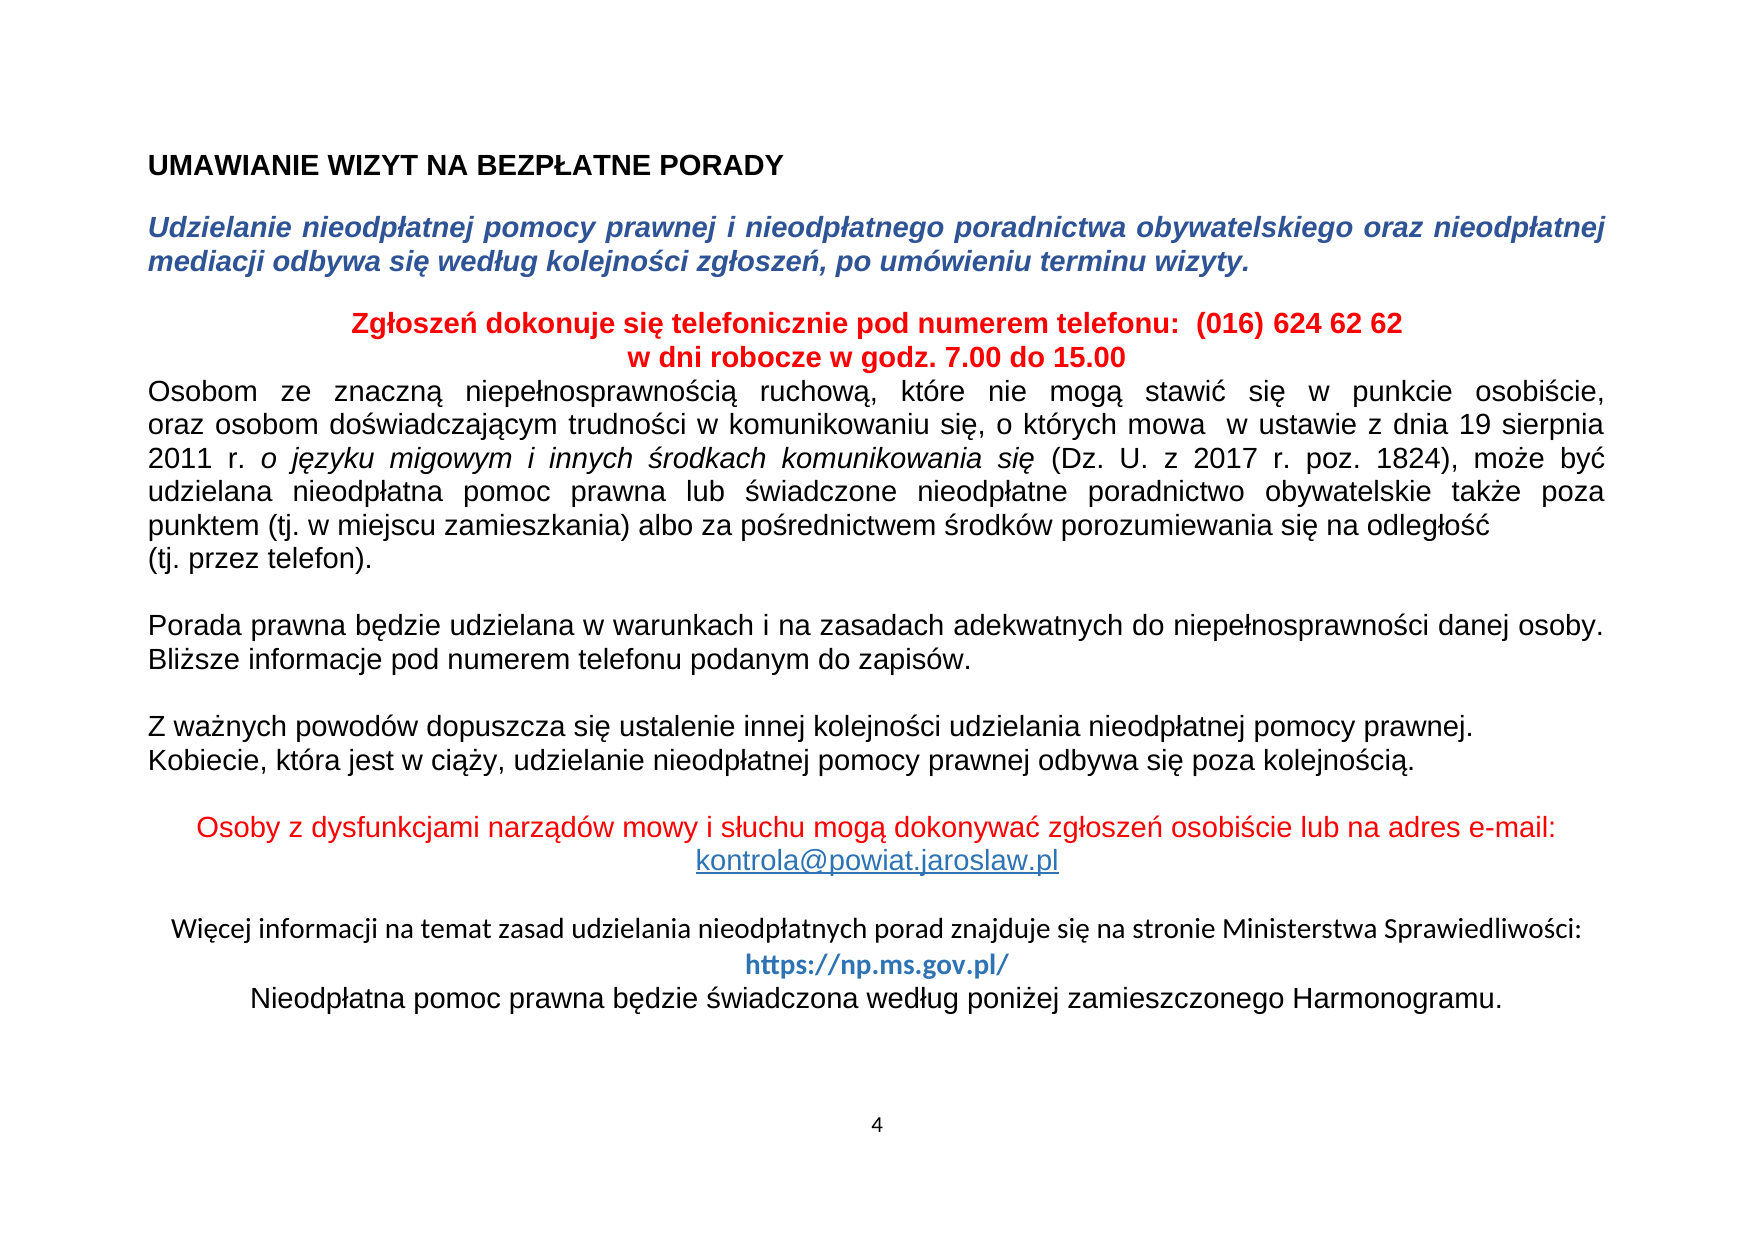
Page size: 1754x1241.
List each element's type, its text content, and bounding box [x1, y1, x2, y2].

text Osobom ze znaczną niepełnosprawnością ruchową, które nie mogą stawić się w punkcie osobiście, oraz osobom doświadczającym trudności w komunikowaniu się, o których mowa w ustawie z dnia 19 sierpnia 2011 r. o języku migowym i innych środkach komunikowania się (Dz. U. z 2017 r. poz. 1824), może być udzielana nieodpłatna pomoc prawna lub świadczone nieodpłatne poradnictwo obywatelskie także poza punktem (tj. w miejscu zamieszkania) albo za pośrednictwem środków porozumiewania się na odległość [148, 374, 1606, 541]
text Z ważnych powodów dopuszcza się ustalenie innej kolejności udzielania nieodpłatnej pomocy prawnej. [148, 709, 1606, 743]
text Zgłoszeń dokonuje się telefonicznie pod numerem telefonu: (016) 624 62 62 [148, 307, 1606, 340]
text Osoby z dysfunkcjami narządów mowy i słuchu mogą dokonywać zgłoszeń osobiście lub na adres e-mail: [148, 810, 1606, 843]
text Kobiecie, która jest w ciąży, udzielanie nieodpłatnej pomocy prawnej odbywa się poza kolejnością. [148, 743, 1606, 776]
text Więcej informacji na temat zasad udzielania nieodpłatnych porad znajduje się na stronie Ministerstwa Sprawiedliwości: [148, 910, 1606, 946]
text Nieodpłatna pomoc prawna będzie świadczona według poniżej zamieszczonego Harmonogramu. [148, 982, 1606, 1015]
text UMAWIANIE WIZYT NA BEZPŁATNE PORADY [148, 148, 1606, 181]
text w dni robocze w godz. 7.00 do 15.00 [148, 340, 1606, 374]
text https://np.ms.gov.pl/ [148, 946, 1606, 982]
text (tj. przez telefon). [148, 541, 1606, 575]
text Porada prawna będzie udzielana w warunkach i na zasadach adekwatnych do niepełnosprawności danej osoby. Bliższe informacje pod numerem telefonu podanym do zapisów. [148, 608, 1606, 676]
text kontrola@powiat.jaroslaw.pl [148, 843, 1606, 877]
text Udzielanie nieodpłatnej pomocy prawnej i nieodpłatnego poradnictwa obywatelskiego oraz nieodpłatnej mediacji odbywa się według kolejności zgłoszeń, po umówieniu terminu wizyty. [148, 210, 1606, 277]
